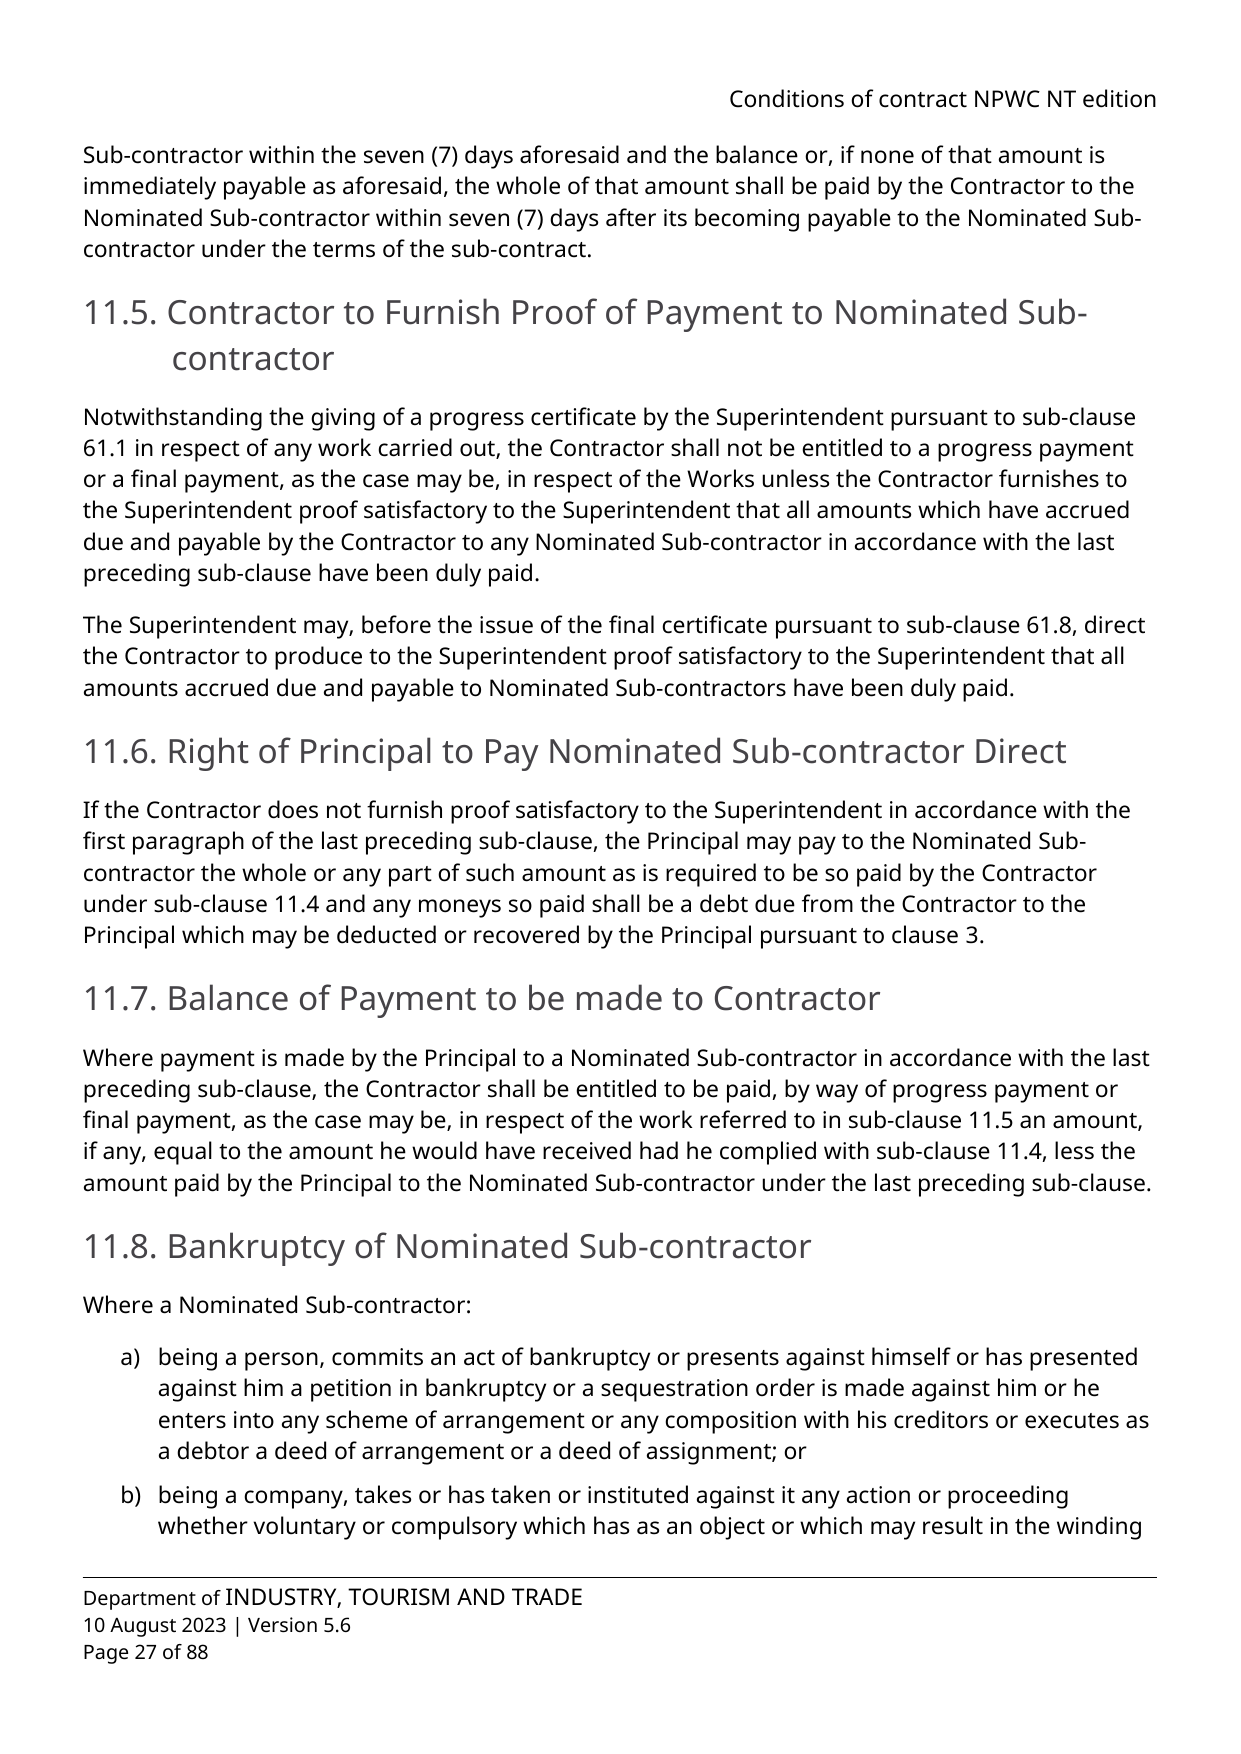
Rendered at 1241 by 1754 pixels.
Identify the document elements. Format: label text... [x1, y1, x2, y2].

subtitle Contractor to Furnish Proof of Payment to Nominated Sub-contractor [83, 289, 1157, 380]
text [83, 139, 1157, 264]
text The Superintendent may, before the issue of the final certificate pursuant to sub-clause 61.8, direct the Contractor to produce to the Superintendent proof satisfactory to the Superintendent that all amounts accrued due and payable to Nominated Sub-contractors have been duly paid. [83, 609, 1157, 703]
text Where a Nominated Sub-contractor: [83, 1289, 1157, 1320]
text Where payment is made by the Principal to a Nominated Sub-contractor in accordance with the last preceding sub-clause, the Contractor shall be entitled to be paid, by way of progress payment or final payment, as the case may be, in respect of the work referred to in sub-clause 11.5 an amount, if any, equal to the amount he would have received had he complied with sub-clause 11.4, less the amount paid by the Principal to the Nominated Sub-contractor under the last preceding sub-clause. [83, 1041, 1157, 1198]
text If the Contractor does not furnish proof satisfactory to the Superintendent in accordance with the first paragraph of the last preceding sub-clause, the Principal may pay to the Nominated Sub-contractor the whole or any part of such amount as is required to be so paid by the Contractor under sub-clause 11.4 and any moneys so paid shall be a debt due from the Contractor to the Principal which may be deducted or recovered by the Principal pursuant to clause 3. [83, 794, 1157, 950]
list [120, 1478, 1157, 1541]
subtitle Balance of Payment to be made to Contractor [83, 975, 1157, 1021]
list being a person, commits an act of bankruptcy or presents against himself or has presented against him a petition in bankruptcy or a sequestration order is made against him or he enters into any scheme of arrangement or any composition with his creditors or executes as a debtor a deed of arrangement or a deed of assignment; or [120, 1341, 1157, 1466]
text Notwithstanding the giving of a progress certificate by the Superintendent pursuant to sub-clause 61.1 in respect of any work carried out, the Contractor shall not be entitled to a progress payment or a final payment, as the case may be, in respect of the Works unless the Contractor furnishes to the Superintendent proof satisfactory to the Superintendent that all amounts which have accrued due and payable by the Contractor to any Nominated Sub-contractor in accordance with the last preceding sub-clause have been duly paid. [83, 401, 1157, 588]
subtitle Right of Principal to Pay Nominated Sub-contractor Direct [83, 728, 1157, 773]
subtitle Bankruptcy of Nominated Sub-contractor [83, 1223, 1157, 1268]
